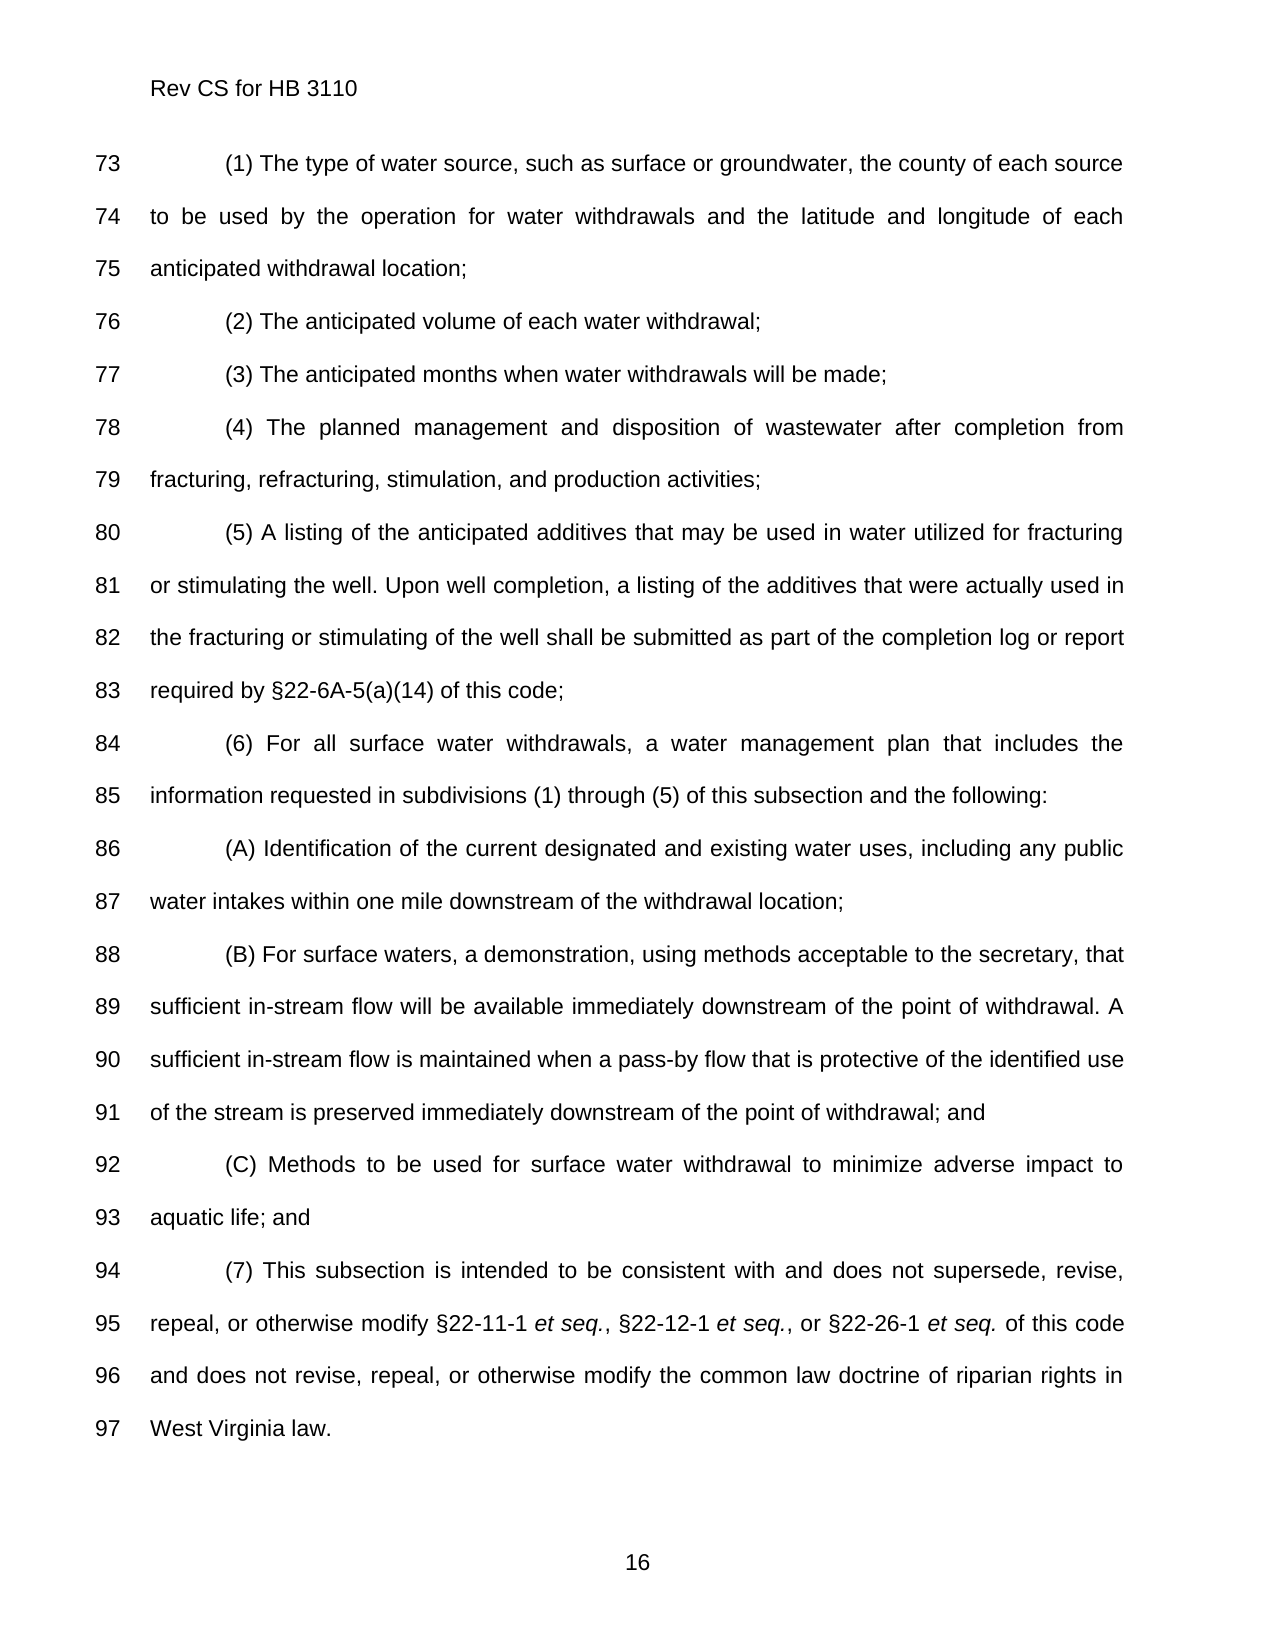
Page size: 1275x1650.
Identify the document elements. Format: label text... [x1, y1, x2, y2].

text (2) The anticipated volume of each water withdrawal; [150, 308, 1125, 334]
text (4) The planned management and disposition of wastewater after completion from fracturing, refracturing, stimulation, and production activities; [150, 413, 1125, 493]
text (6) For all surface water withdrawals, a water management plan that includes the information requested in subdivisions (1) through (5) of this subsection and the following: [150, 730, 1125, 809]
text (3) The anticipated months when water withdrawals will be made; [150, 361, 1125, 387]
text (C) Methods to be used for surface water withdrawal to minimize adverse impact to aquatic life; and [150, 1151, 1125, 1231]
text (5) A listing of the anticipated additives that may be used in water utilized for fracturing or stimulating the well. Upon well completion, a listing of the additives that were actually used in the fracturing or stimulating of the well shall be submitted as part of the completion log or report required by §22-6A-5(a)(14) of this code; [150, 519, 1125, 703]
text (A) Identification of the current designated and existing water uses, including any public water intakes within one mile downstream of the withdrawal location; [150, 835, 1125, 914]
text (7) This subsection is intended to be consistent with and does not supersede, revise, repeal, or otherwise modify §22-11-1 et seq., §22-12-1 et seq., or §22-26-1 et seq. of this code and does not revise, repeal, or otherwise modify the common law doctrine of riparian rights in West Virginia law. [150, 1257, 1125, 1441]
text (1) The type of water source, such as surface or groundwater, the county of each source to be used by the operation for water withdrawals and the latitude and longitude of each anticipated withdrawal location; [150, 150, 1125, 282]
text (B) For surface waters, a demonstration, using methods acceptable to the secretary, that sufficient in-stream flow will be available immediately downstream of the point of withdrawal. A sufficient in-stream flow is maintained when a pass-by flow that is protective of the identified use of the stream is preserved immediately downstream of the point of withdrawal; and [150, 941, 1125, 1125]
